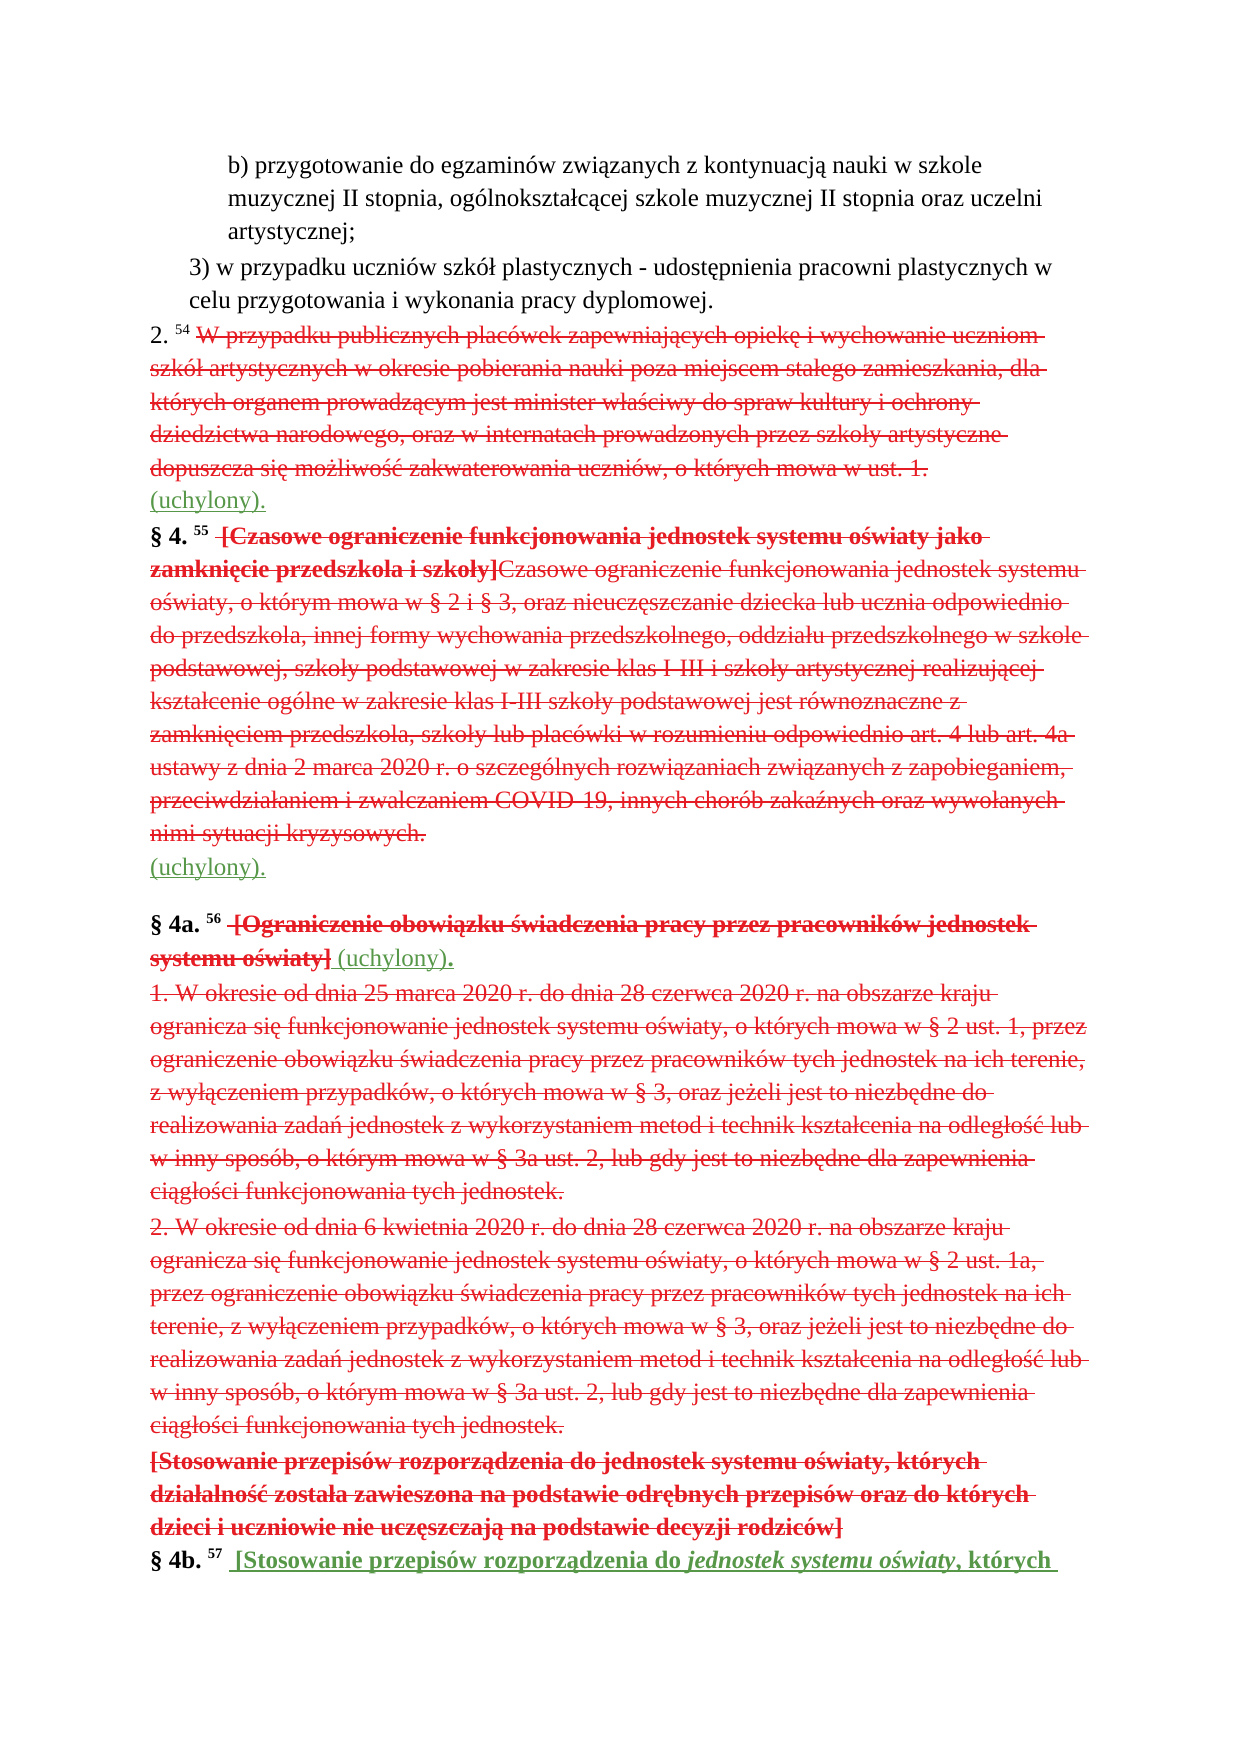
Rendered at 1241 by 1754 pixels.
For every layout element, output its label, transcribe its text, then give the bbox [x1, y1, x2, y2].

text 2. W okresie od dnia 6 kwietnia 2020 r. do dnia 28 czerwca 2020 r. na obszarze kraju ogranicza się funkcjonowanie jednostek systemu oświaty, o których mowa w § 2 ust. 1a, przez ograniczenie obowiązku świadczenia pracy przez pracowników tych jednostek na ich terenie, z wyłączeniem przypadków, o których mowa w § 3, oraz jeżeli jest to niezbędne do realizowania zadań jednostek z wykorzystaniem metod i technik kształcenia na odległość lub w inny sposób, o którym mowa w § 3a ust. 2, lub gdy jest to niezbędne dla zapewnienia ciągłości funkcjonowania tych jednostek. [150, 1212, 1090, 1439]
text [150, 1446, 1090, 1574]
text b) przygotowanie do egzaminów związanych z kontynuacją nauki w szkole muzycznej II stopnia, ogólnokształcącej szkole muzycznej II stopnia oraz uczelni artystycznej; [228, 150, 1090, 245]
text 1. W okresie od dnia 25 marca 2020 r. do dnia 28 czerwca 2020 r. na obszarze kraju ogranicza się funkcjonowanie jednostek systemu oświaty, o których mowa w § 2 ust. 1, przez ograniczenie obowiązku świadczenia pracy przez pracowników tych jednostek na ich terenie, z wyłączeniem przypadków, o których mowa w § 3, oraz jeżeli jest to niezbędne do realizowania zadań jednostek z wykorzystaniem metod i technik kształcenia na odległość lub w inny sposób, o którym mowa w § 3a ust. 2, lub gdy jest to niezbędne dla zapewnienia ciągłości funkcjonowania tych jednostek. [150, 978, 1090, 1205]
text 3) w przypadku uczniów szkół plastycznych - udostępnienia pracowni plastycznych w celu przygotowania i wykonania pracy dyplomowej. [189, 252, 1090, 313]
text 2. 54 W przypadku publicznych placówek zapewniających opiekę i wychowanie uczniom szkół artystycznych w okresie pobierania nauki poza miejscem stałego zamieszkania, dla których organem prowadzącym jest minister właściwy do spraw kultury i ochrony dziedzictwa narodowego, oraz w internatach prowadzonych przez szkoły artystyczne dopuszcza się możliwość zakwaterowania uczniów, o których mowa w ust. 1. (uchylony). [150, 321, 1090, 514]
text § 4a. 56 [Ograniczenie obowiązku świadczenia pracy przez pracowników jednostek systemu oświaty] (uchylony). [150, 909, 1090, 971]
text § 4. 55 [Czasowe ograniczenie funkcjonowania jednostek systemu oświaty jako zamknięcie przedszkola i szkoły]Czasowe ograniczenie funkcjonowania jednostek systemu oświaty, o którym mowa w § 2 i § 3, oraz nieuczęszczanie dziecka lub ucznia odpowiednio do przedszkola, innej formy wychowania przedszkolnego, oddziału przedszkolnego w szkole podstawowej, szkoły podstawowej w zakresie klas I-III i szkoły artystycznej realizującej kształcenie ogólne w zakresie klas I-III szkoły podstawowej jest równoznaczne z zamknięciem przedszkola, szkoły lub placówki w rozumieniu odpowiednio art. 4 lub art. 4a ustawy z dnia 2 marca 2020 r. o szczególnych rozwiązaniach związanych z zapobieganiem, przeciwdziałaniem i zwalczaniem COVID-19, innych chorób zakaźnych oraz wywołanych nimi sytuacji kryzysowych. (uchylony). [150, 521, 1090, 880]
